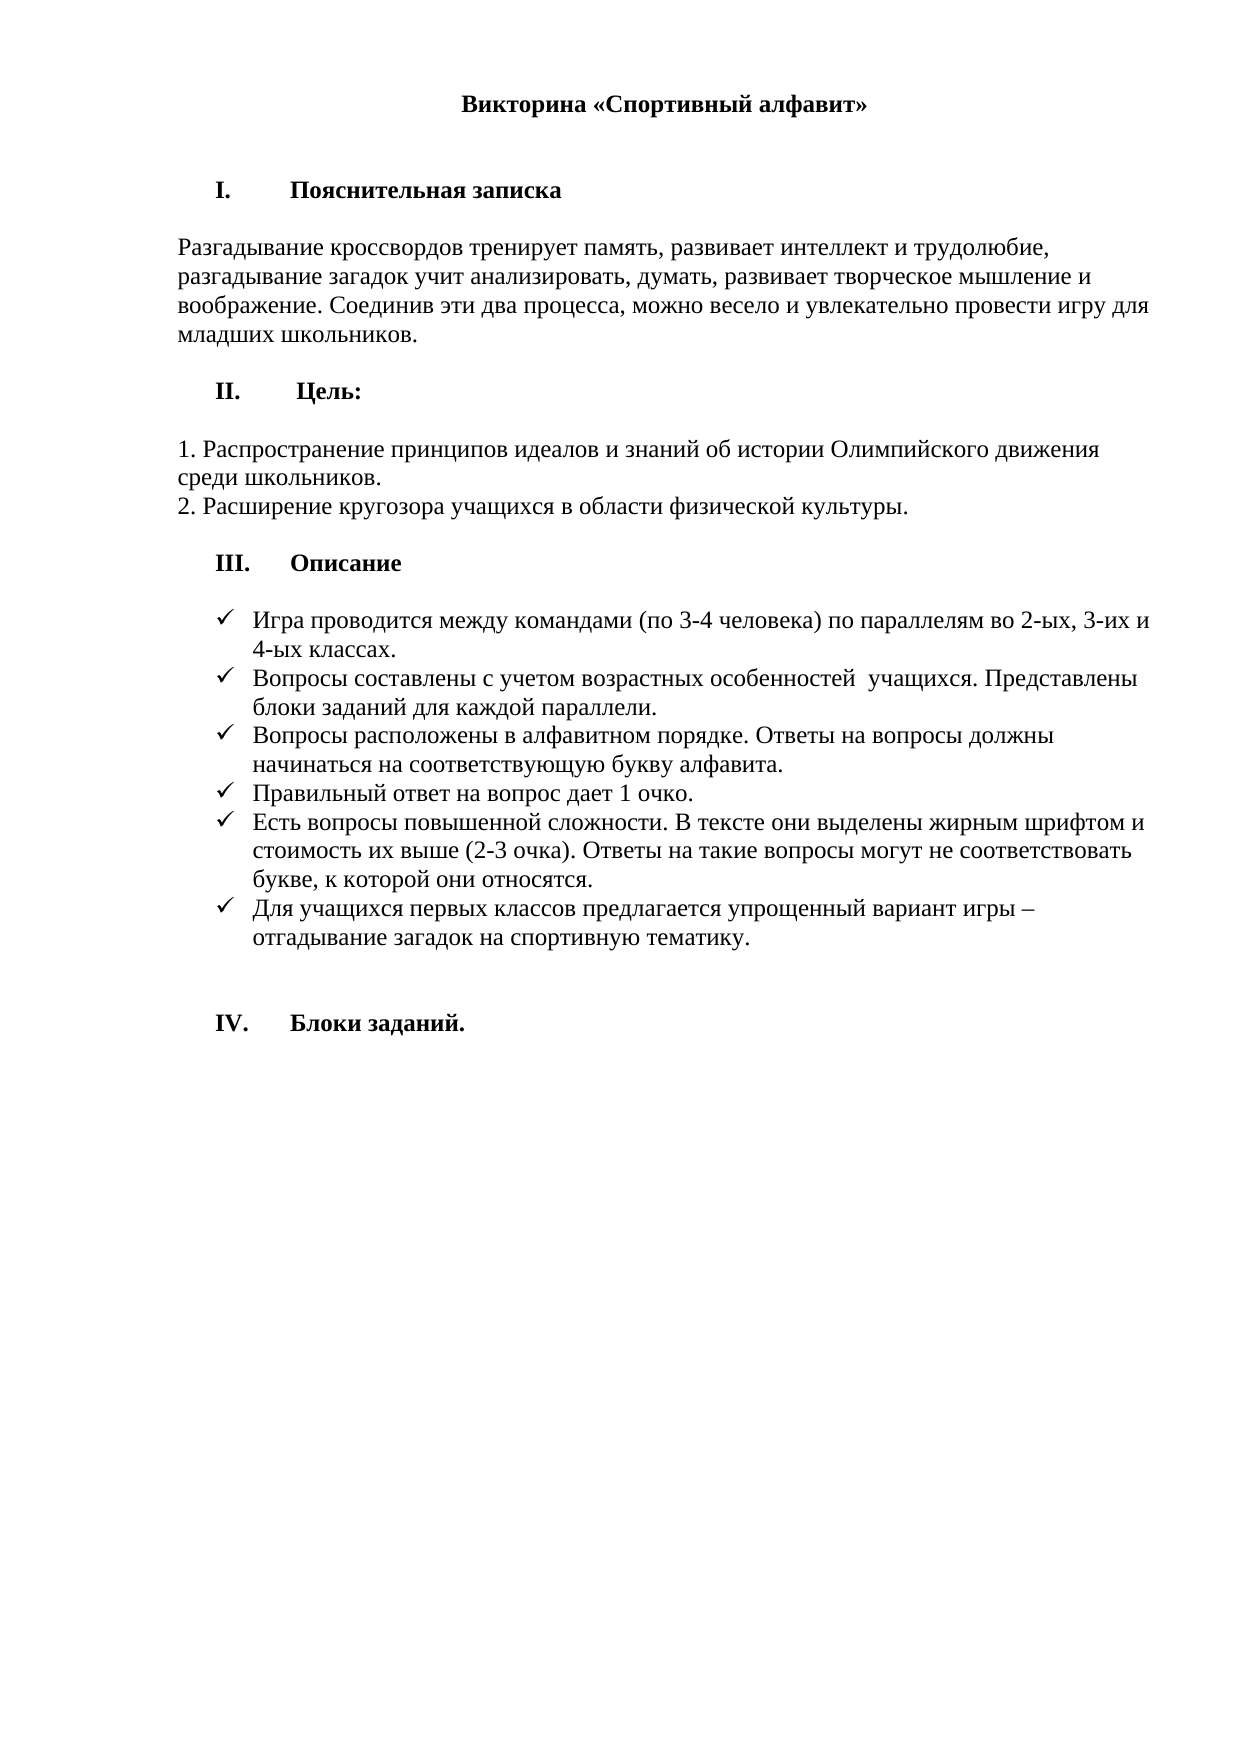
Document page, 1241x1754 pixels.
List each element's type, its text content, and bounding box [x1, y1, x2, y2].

list Вопросы расположены в алфавитном порядке. Ответы на вопросы должны начинаться на соответствующую букву алфавита. [215, 720, 1152, 778]
text Викторина «Спортивный алфавит» [177, 89, 1152, 117]
list Цель: [215, 376, 1152, 405]
list Блоки заданий. [215, 1008, 1152, 1037]
text 1. Распространение принципов идеалов и знаний об истории Олимпийского движения среди школьников. [177, 434, 1152, 491]
list Для учащихся первых классов предлагается упрощенный вариант игры – отгадывание загадок на спортивную тематику. [215, 893, 1152, 950]
list Вопросы составлены с учетом возрастных особенностей учащихся. Представлены блоки заданий для каждой параллели. [215, 663, 1152, 720]
list Правильный ответ на вопрос дает 1 очко. [215, 778, 1152, 807]
list Есть вопросы повышенной сложности. В тексте они выделены жирным шрифтом и стоимость их выше (2-3 очка). Ответы на такие вопросы могут не соответствовать букве, к которой они относятся. [215, 807, 1152, 893]
text Разгадывание кроссвордов тренирует память, развивает интеллект и трудолюбие, разгадывание загадок учит анализировать, думать, развивает творческое мышление и воображение. Соединив эти два процесса, можно весело и увлекательно провести игру для младших школьников. [177, 232, 1152, 347]
list Пояснительная записка [215, 175, 1152, 204]
list Игра проводится между командами (по 3-4 человека) по параллелям во 2-ых, 3-их и 4-ых классах. [215, 605, 1152, 663]
text 2. Расширение кругозора учащихся в области физической культуры. [177, 491, 1152, 520]
list Описание [215, 548, 1152, 577]
